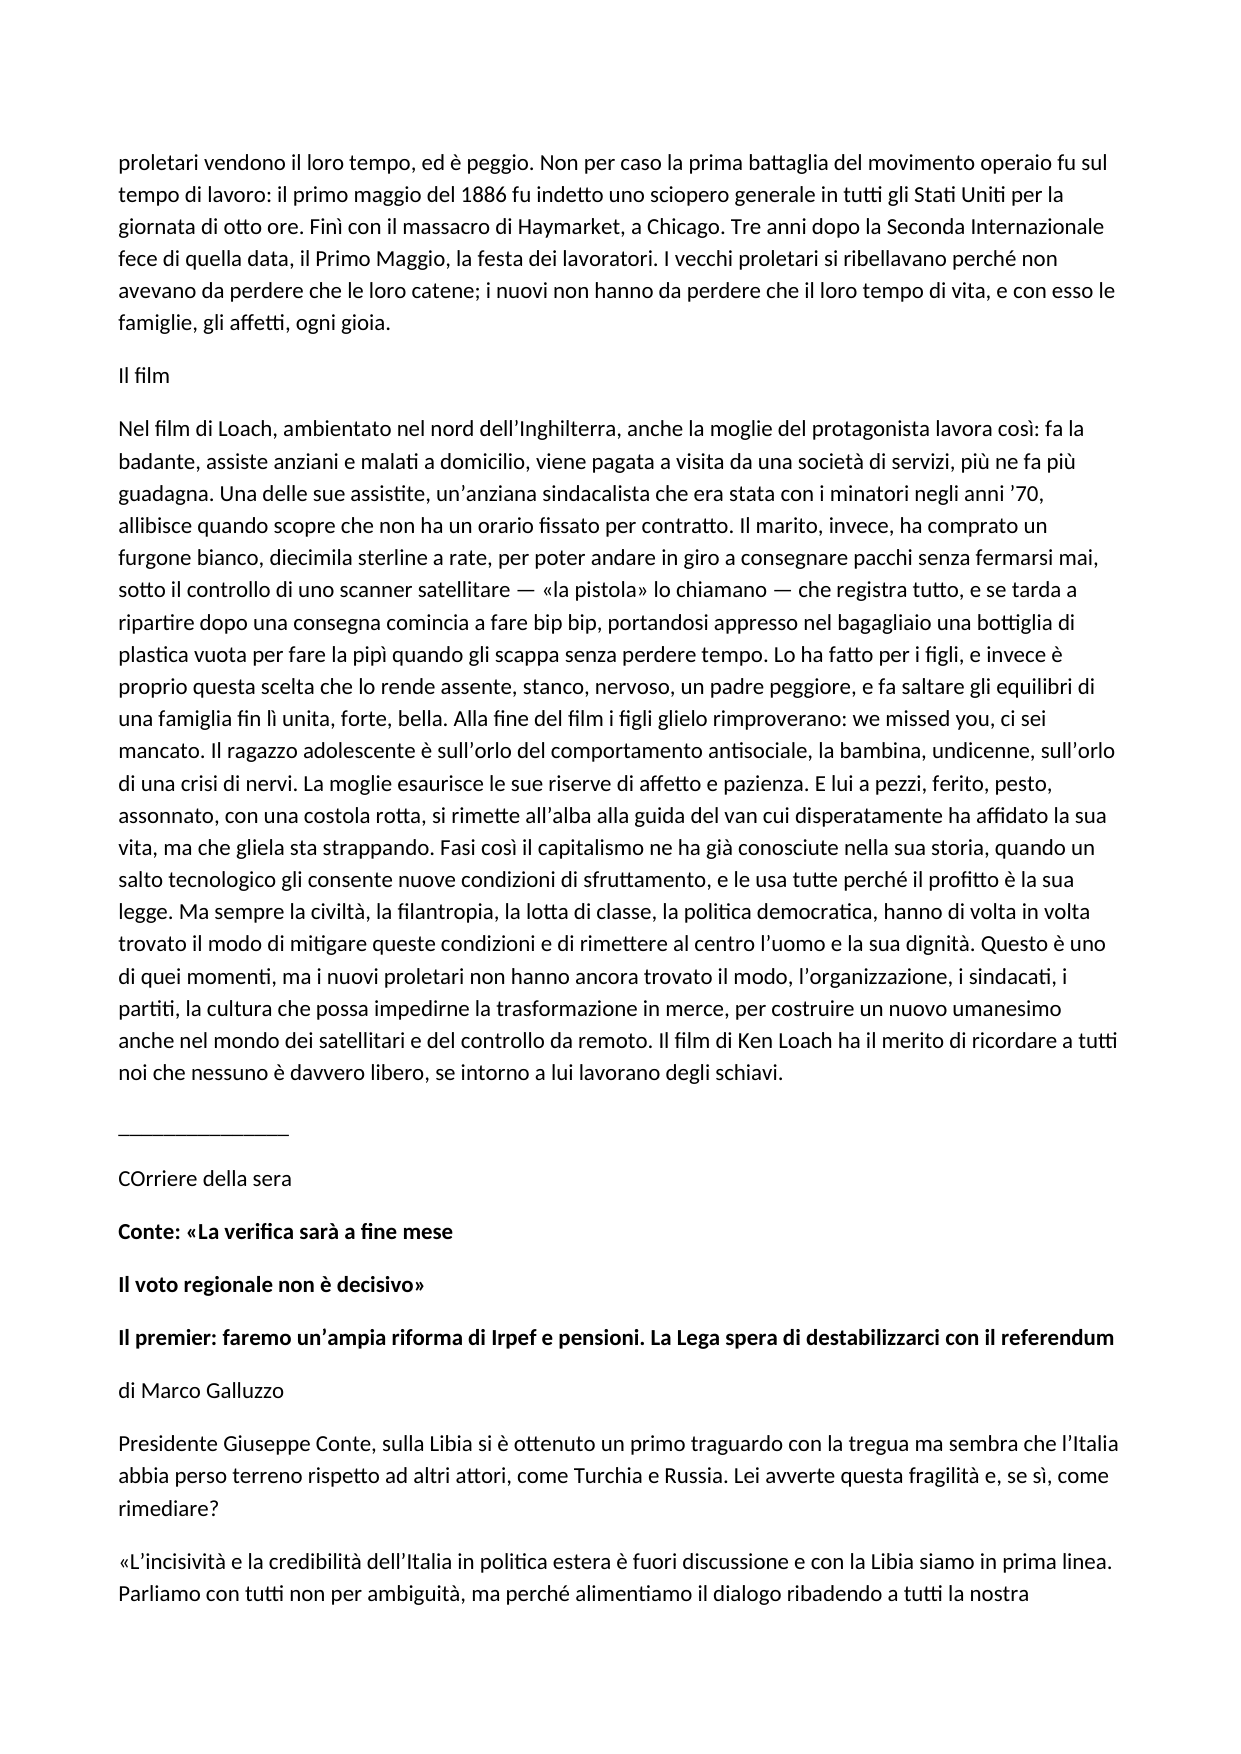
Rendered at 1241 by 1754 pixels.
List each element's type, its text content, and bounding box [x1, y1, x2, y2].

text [118, 1547, 1122, 1607]
text Il premier: faremo un’ampia riforma di Irpef e pensioni. La Lega spera di destabilizzarci con il referendum [118, 1323, 1122, 1351]
text Presidente Giuseppe Conte, sulla Libia si è ottenuto un primo traguardo con la tregua ma sembra che l’Italia abbia perso terreno rispetto ad altri attori, come Turchia e Russia. Lei avverte questa fragilità e, se sì, come rimediare? [118, 1429, 1122, 1522]
text Conte: «La verifica sarà a fine mese [118, 1217, 1122, 1245]
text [118, 148, 1122, 337]
text COrriere della sera [118, 1164, 1122, 1192]
text _______________ [118, 1111, 1122, 1139]
text di Marco Galluzzo [118, 1376, 1122, 1404]
text Il film [118, 362, 1122, 389]
text Nel film di Loach, ambientato nel nord dell’Inghilterra, anche la moglie del protagonista lavora così: fa la badante, assiste anziani e malati a domicilio, viene pagata a visita da una società di servizi, più ne fa più guadagna. Una delle sue assistite, un’anziana sindacalista che era stata con i minatori negli anni ’70, allibisce quando scopre che non ha un orario fissato per contratto. Il marito, invece, ha comprato un furgone bianco, diecimila sterline a rate, per poter andare in giro a consegnare pacchi senza fermarsi mai, sotto il controllo di uno scanner satellitare — «la pistola» lo chiamano — che registra tutto, e se tarda a ripartire dopo una consegna comincia a fare bip bip, portandosi appresso nel bagagliaio una bottiglia di plastica vuota per fare la pipì quando gli scappa senza perdere tempo. Lo ha fatto per i figli, e invece è proprio questa scelta che lo rende assente, stanco, nervoso, un padre peggiore, e fa saltare gli equilibri di una famiglia fin lì unita, forte, bella. Alla fine del film i figli glielo rimproverano: we missed you, ci sei mancato. Il ragazzo adolescente è sull’orlo del comportamento antisociale, la bambina, undicenne, sull’orlo di una crisi di nervi. La moglie esaurisce le sue riserve di affetto e pazienza. E lui a pezzi, ferito, pesto, assonnato, con una costola rotta, si rimette all’alba alla guida del van cui disperatamente ha affidato la sua vita, ma che gliela sta strappando. Fasi così il capitalismo ne ha già conosciute nella sua storia, quando un salto tecnologico gli consente nuove condizioni di sfruttamento, e le usa tutte perché il profitto è la sua legge. Ma sempre la civiltà, la filantropia, la lotta di classe, la politica democratica, hanno di volta in volta trovato il modo di mitigare queste condizioni e di rimettere al centro l’uomo e la sua dignità. Questo è uno di quei momenti, ma i nuovi proletari non hanno ancora trovato il modo, l’organizzazione, i sindacati, i partiti, la cultura che possa impedirne la trasformazione in merce, per costruire un nuovo umanesimo anche nel mondo dei satellitari e del controllo da remoto. Il film di Ken Loach ha il merito di ricordare a tutti noi che nessuno è davvero libero, se intorno a lui lavorano degli schiavi. [118, 414, 1122, 1086]
text Il voto regionale non è decisivo» [118, 1270, 1122, 1298]
